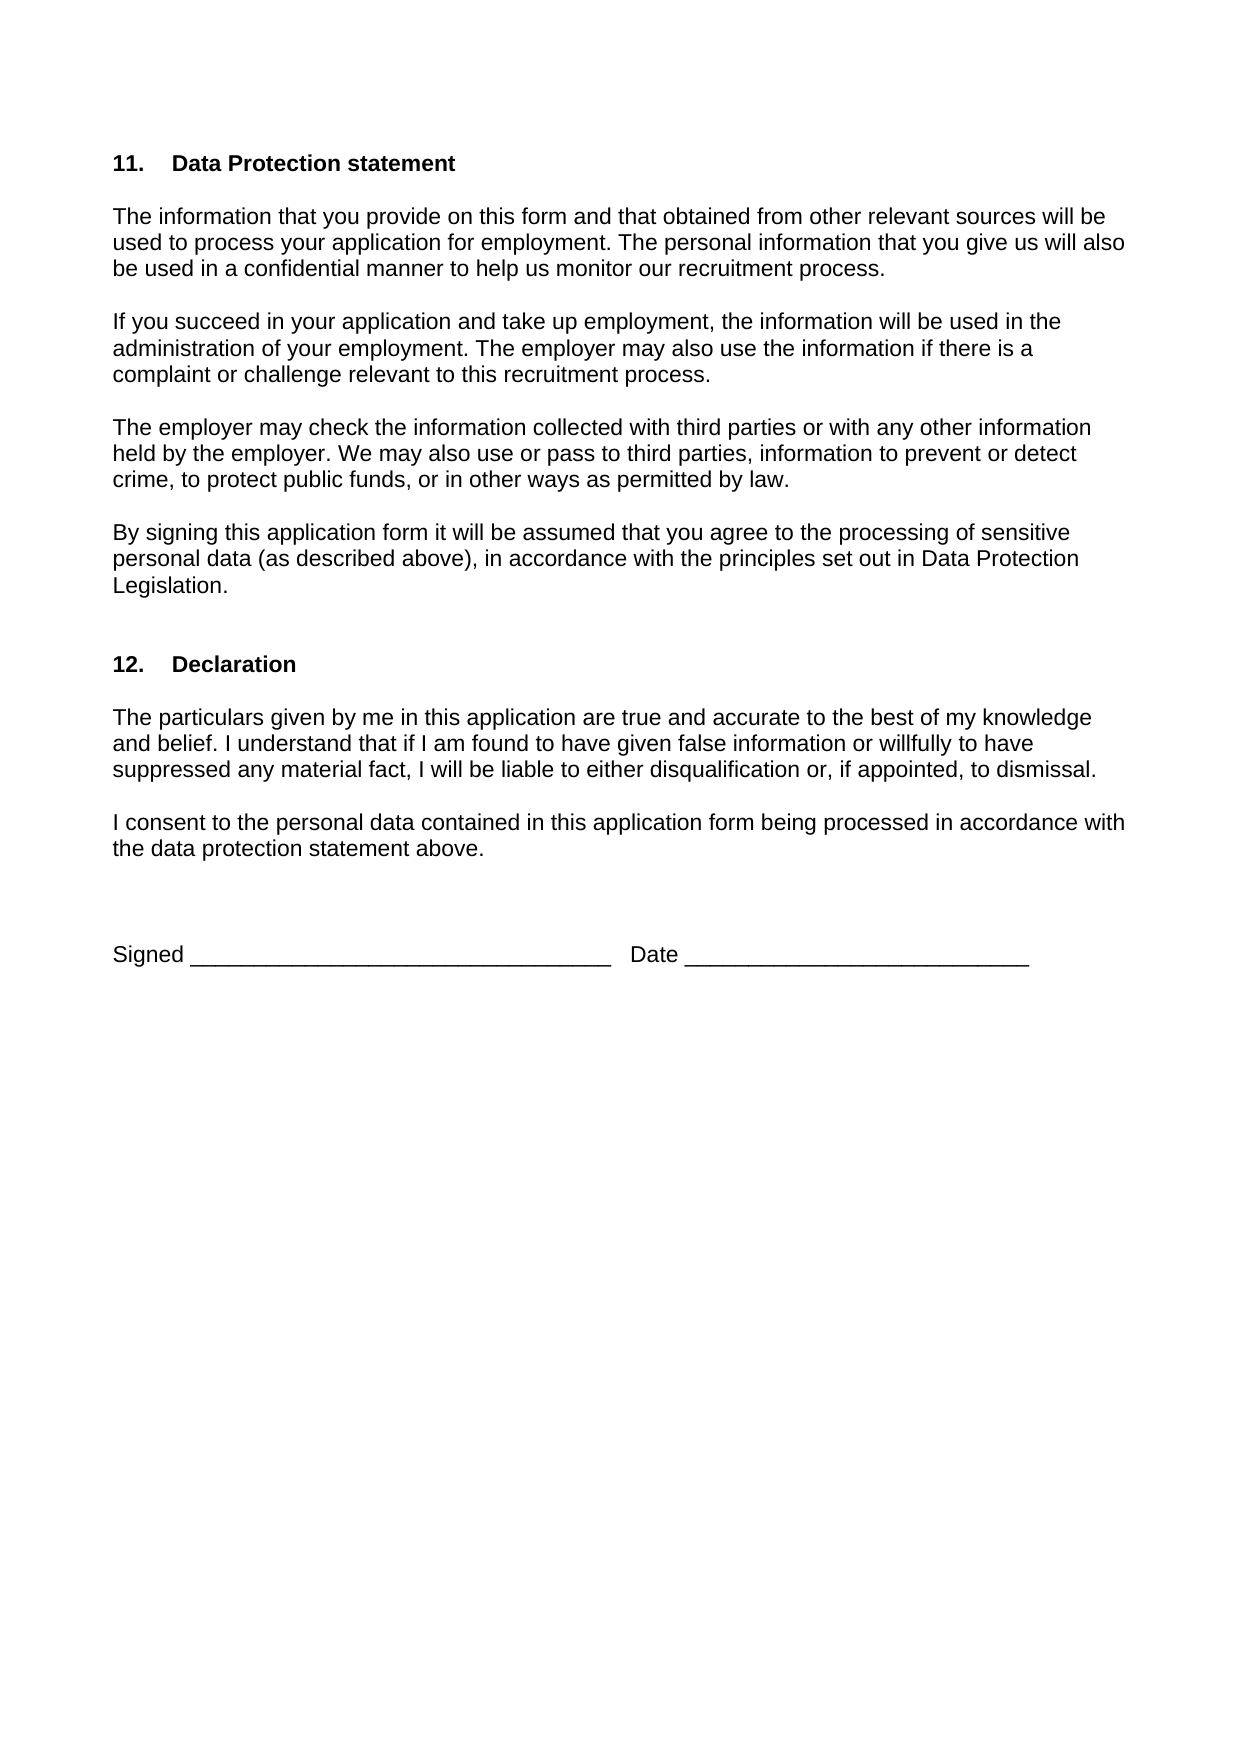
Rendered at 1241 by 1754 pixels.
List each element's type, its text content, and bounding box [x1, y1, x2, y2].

text Signed _________________________________ Date ___________________________ [112, 941, 1128, 967]
text The employer may check the information collected with third parties or with any other information held by the employer. We may also use or pass to third parties, information to prevent or detect crime, to protect public funds, or in other ways as permitted by law. [112, 413, 1128, 493]
text The particulars given by me in this application are true and accurate to the best of my knowledge and belief. I understand that if I am found to have given false information or willfully to have suppressed any material fact, I will be liable to either disqualification or, if appointed, to dismissal. [112, 703, 1128, 782]
text The information that you provide on this form and that obtained from other relevant sources will be used to process your application for employment. The personal information that you give us will also be used in a confidential manner to help us monitor our recruitment process. [112, 203, 1128, 282]
text By signing this application form it will be assumed that you agree to the processing of sensitive personal data (as described above), in accordance with the principles set out in Data Protection Legislation. [112, 519, 1128, 598]
text 12. Declaration [112, 651, 1128, 677]
text 11. Data Protection statement [112, 150, 1128, 176]
text I consent to the personal data contained in this application form being processed in accordance with the data protection statement above. [112, 809, 1128, 862]
text If you succeed in your application and take up employment, the information will be used in the administration of your employment. The employer may also use the information if there is a complaint or challenge relevant to this recruitment process. [112, 308, 1128, 387]
